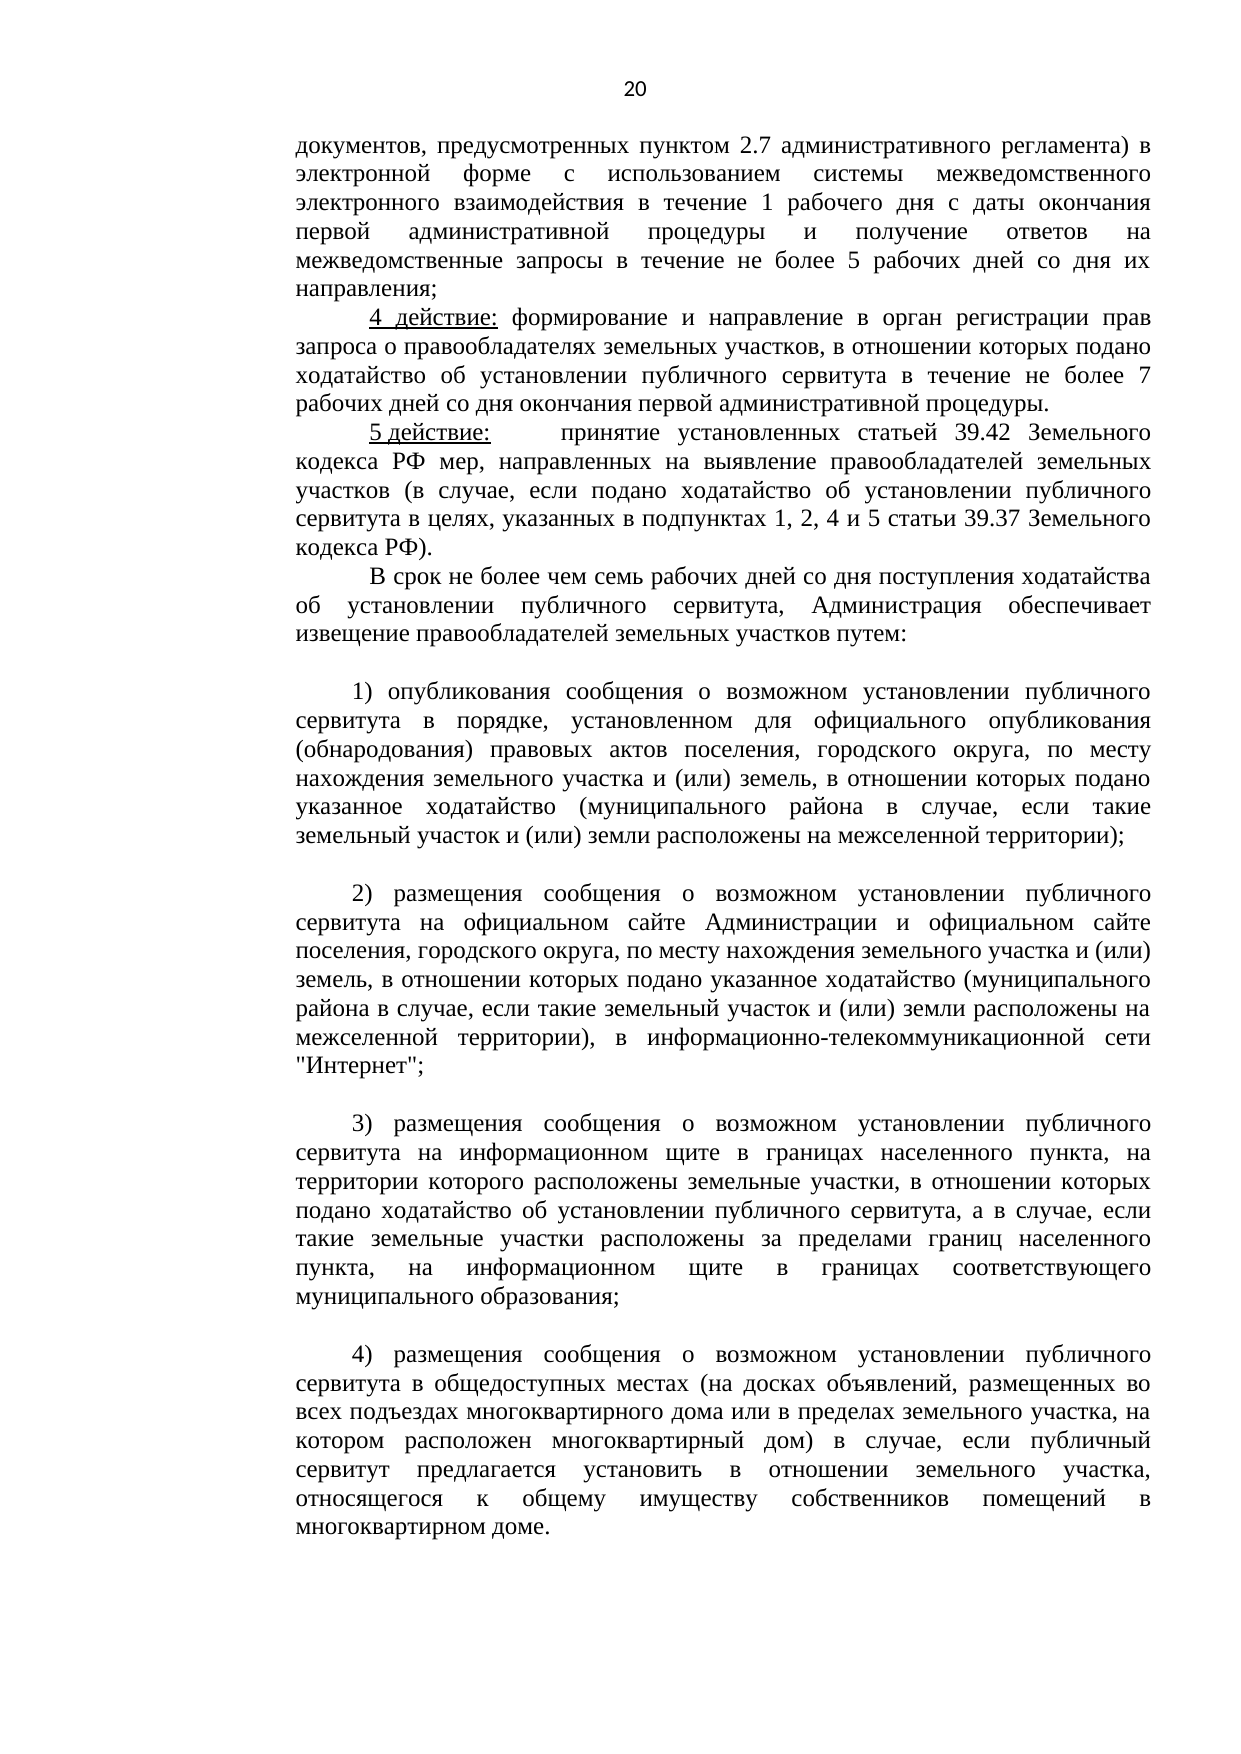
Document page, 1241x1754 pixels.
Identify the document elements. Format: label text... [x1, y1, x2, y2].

text В срок не более чем семь рабочих дней со дня поступления ходатайства об установлении публичного сервитута, Администрация обеспечивает извещение правообладателей земельных участков путем: [295, 561, 1152, 647]
text 4) размещения сообщения о возможном установлении публичного сервитута в общедоступных местах (на досках объявлений, размещенных во всех подъездах многоквартирного дома или в пределах земельного участка, на котором расположен многоквартирный дом) в случае, если публичный сервитут предлагается установить в отношении земельного участка, относящегося к общему имуществу собственников помещений в многоквартирном доме. [295, 1339, 1152, 1540]
text 2) размещения сообщения о возможном установлении публичного сервитута на официальном сайте Администрации и официальном сайте поселения, городского округа, по месту нахождения земельного участка и (или) земель, в отношении которых подано указанное ходатайство (муниципального района в случае, если такие земельный участок и (или) земли расположены на межселенной территории), в информационно-телекоммуникационной сети "Интернет"; [295, 878, 1152, 1079]
text 1) опубликования сообщения о возможном установлении публичного сервитута в порядке, установленном для официального опубликования (обнародования) правовых актов поселения, городского округа, по месту нахождения земельного участка и (или) земель, в отношении которых подано указанное ходатайство (муниципального района в случае, если такие земельный участок и (или) земли расположены на межселенной территории); [295, 676, 1152, 849]
text 5 действие: принятие установленных статьей 39.42 Земельного кодекса РФ мер, направленных на выявление правообладателей земельных участков (в случае, если подано ходатайство об установлении публичного сервитута в целях, указанных в подпунктах 1, 2, 4 и 5 статьи 39.37 Земельного кодекса РФ). [295, 417, 1152, 561]
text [295, 130, 1152, 302]
text 3) размещения сообщения о возможном установлении публичного сервитута на информационном щите в границах населенного пункта, на территории которого расположены земельные участки, в отношении которых подано ходатайство об установлении публичного сервитута, а в случае, если такие земельные участки расположены за пределами границ населенного пункта, на информационном щите в границах соответствующего муниципального образования; [295, 1108, 1152, 1310]
text 4 действие: формирование и направление в орган регистрации прав запроса о правообладателях земельных участков, в отношении которых подано ходатайство об установлении публичного сервитута в течение не более 7 рабочих дней со дня окончания первой административной процедуры. [295, 302, 1152, 417]
